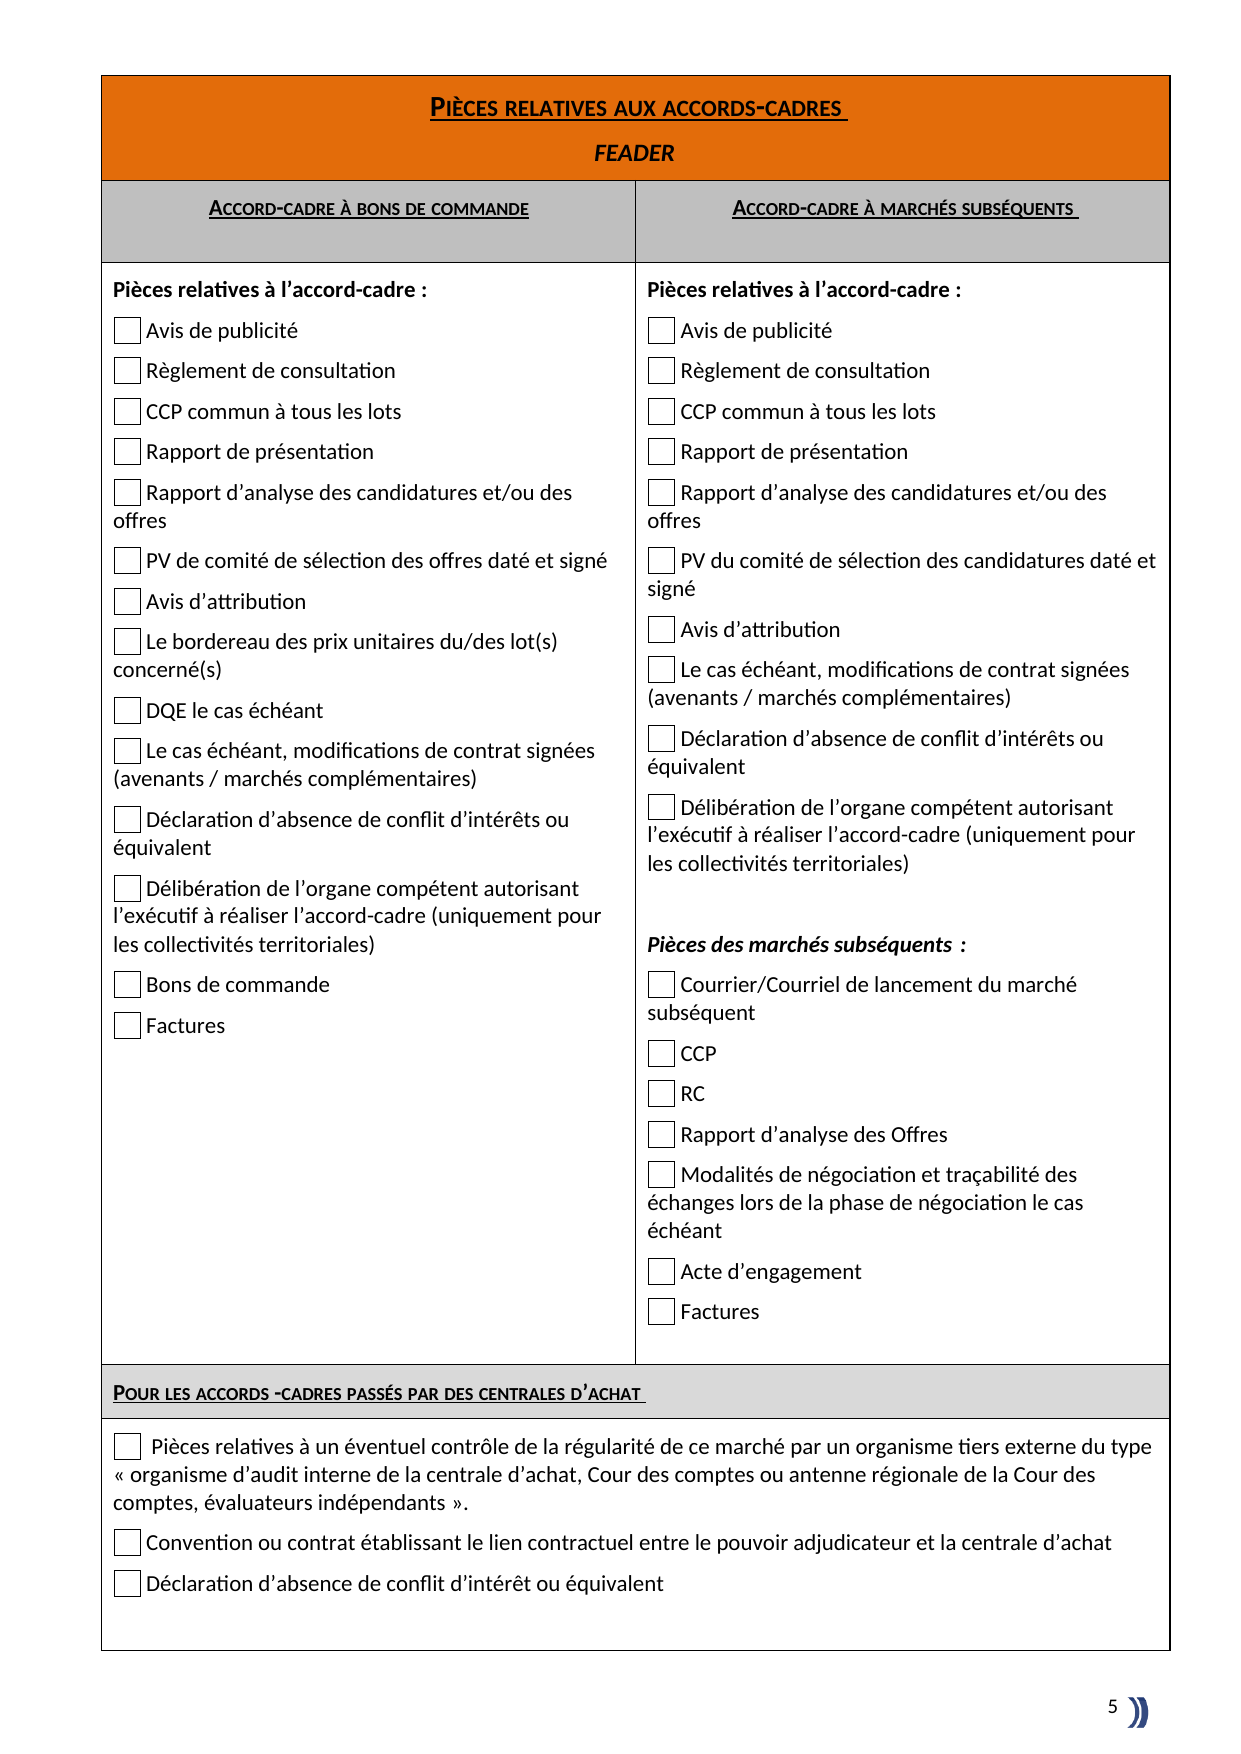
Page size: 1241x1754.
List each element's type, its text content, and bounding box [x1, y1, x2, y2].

table_header Pièces relatives aux accords-cadres FEADER [102, 76, 1169, 180]
table_cell Pour les accords -cadres passés par des centrales d’achat [102, 1365, 1169, 1418]
table_cell Pièces relatives à un éventuel contrôle de la régularité de ce marché par un organisme tiers externe du type « organisme d’audit interne de la centrale d’achat, Cour des comptes ou antenne régionale de la Cour des comptes, évaluateurs indépendants ». Convention ou contrat établissant le lien contractuel entre le pouvoir adjudicateur et la centrale d’achat Déclaration d’absence de conflit d’intérêt ou équivalent [102, 1419, 1169, 1650]
picture [1125, 1695, 1150, 1729]
table_cell Accord-cadre à marchés subséquents [636, 181, 1169, 262]
table_cell Pièces relatives à l’accord-cadre : Avis de publicité Règlement de consultation CCP commun à tous les lots Rapport de présentation Rapport d’analyse des candidatures et/ou des offres PV de comité de sélection des offres daté et signé Avis d’attribution Le bordereau des prix unitaires du/des lot(s) concerné(s) DQE le cas échéant Le cas échéant, modifications de contrat signées (avenants / marchés complémentaires) Déclaration d’absence de conflit d’intérêts ou équivalent Délibération de l’organe compétent autorisant l’exécutif à réaliser l’accord-cadre (uniquement pour les collectivités territoriales) Bons de commande Factures [102, 263, 635, 1364]
table_cell Pièces relatives à l’accord-cadre : Avis de publicité Règlement de consultation CCP commun à tous les lots Rapport de présentation Rapport d’analyse des candidatures et/ou des offres PV du comité de sélection des candidatures daté et signé Avis d’attribution Le cas échéant, modifications de contrat signées (avenants / marchés complémentaires) Déclaration d’absence de conflit d’intérêts ou équivalent Délibération de l’organe compétent autorisant l’exécutif à réaliser l’accord-cadre (uniquement pour les collectivités territoriales) Pièces des marchés subséquents : Courrier/Courriel de lancement du marché subséquent CCP RC Rapport d’analyse des Offres Modalités de négociation et traçabilité des échanges lors de la phase de négociation le cas échéant Acte d’engagement Factures [636, 263, 1169, 1364]
table_cell Accord-cadre à bons de commande [102, 181, 635, 262]
